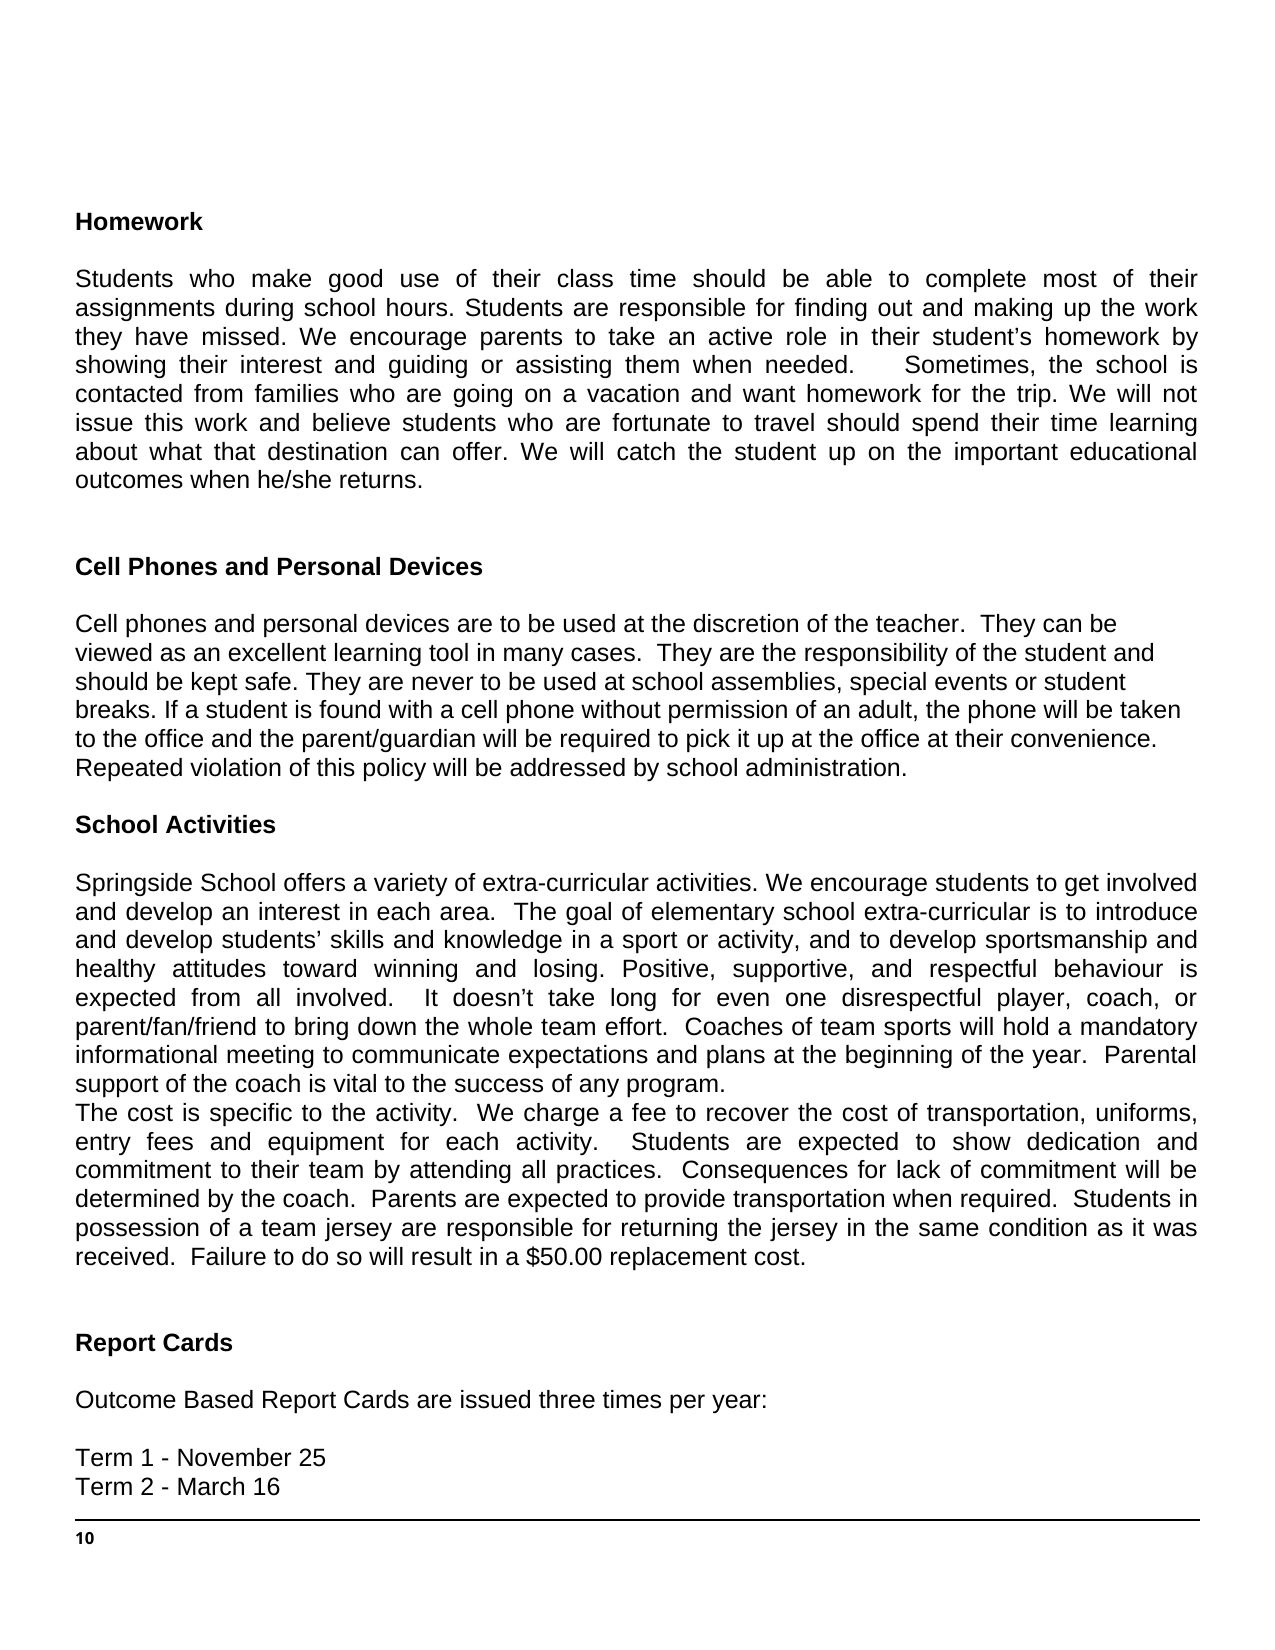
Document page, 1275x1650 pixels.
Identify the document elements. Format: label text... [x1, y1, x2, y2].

text The cost is specific to the activity. We charge a fee to recover the cost of transportation, uniforms, entry fees and equipment for each activity. Students are expected to show dedication and commitment to their team by attending all practices. Consequences for lack of commitment will be determined by the coach. Parents are expected to provide transportation when required. Students in possession of a team jersey are responsible for returning the jersey in the same condition as it was received. Failure to do so will result in a $50.00 replacement cost. [75, 1098, 1200, 1270]
text Students who make good use of their class time should be able to complete most of their assignments during school hours. Students are responsible for finding out and making up the work they have missed. We encourage parents to take an active role in their student’s homework by showing their interest and guiding or assisting them when needed. Sometimes, the school is contacted from families who are going on a vacation and want homework for the trip. We will not issue this work and believe students who are fortunate to travel should spend their time learning about what that destination can offer. We will catch the student up on the important educational outcomes when he/she returns. [75, 264, 1200, 494]
text Cell phones and personal devices are to be used at the discretion of the teacher. They can be viewed as an excellent learning tool in many cases. They are the responsibility of the student and should be kept safe. They are never to be used at school assemblies, special events or student breaks. If a student is found with a cell phone without permission of an adult, the phone will be taken to the office and the parent/guardian will be required to pick it up at the office at their convenience. Repeated violation of this policy will be addressed by school administration. [75, 609, 1200, 782]
text Report Cards [75, 1328, 1200, 1357]
text Springside School offers a variety of extra-curricular activities. We encourage students to get involved and develop an interest in each area. The goal of elementary school extra-curricular is to introduce and develop students’ skills and knowledge in a sport or activity, and to develop sportsmanship and healthy attitudes toward winning and losing. Positive, supportive, and respectful behaviour is expected from all involved. It doesn’t take long for even one disrespectful player, coach, or parent/fan/friend to bring down the whole team effort. Coaches of team sports will hold a mandatory informational meeting to communicate expectations and plans at the beginning of the year. Parental support of the coach is vital to the success of any program. [75, 868, 1200, 1098]
text Term 1 - November 25 [75, 1443, 1200, 1472]
text Homework [75, 207, 1200, 235]
text Outcome Based Report Cards are issued three times per year: [75, 1385, 1200, 1414]
text Term 2 - March 16 [75, 1472, 1200, 1500]
text Cell Phones and Personal Devices [75, 552, 1200, 580]
text School Activities [75, 810, 1200, 839]
